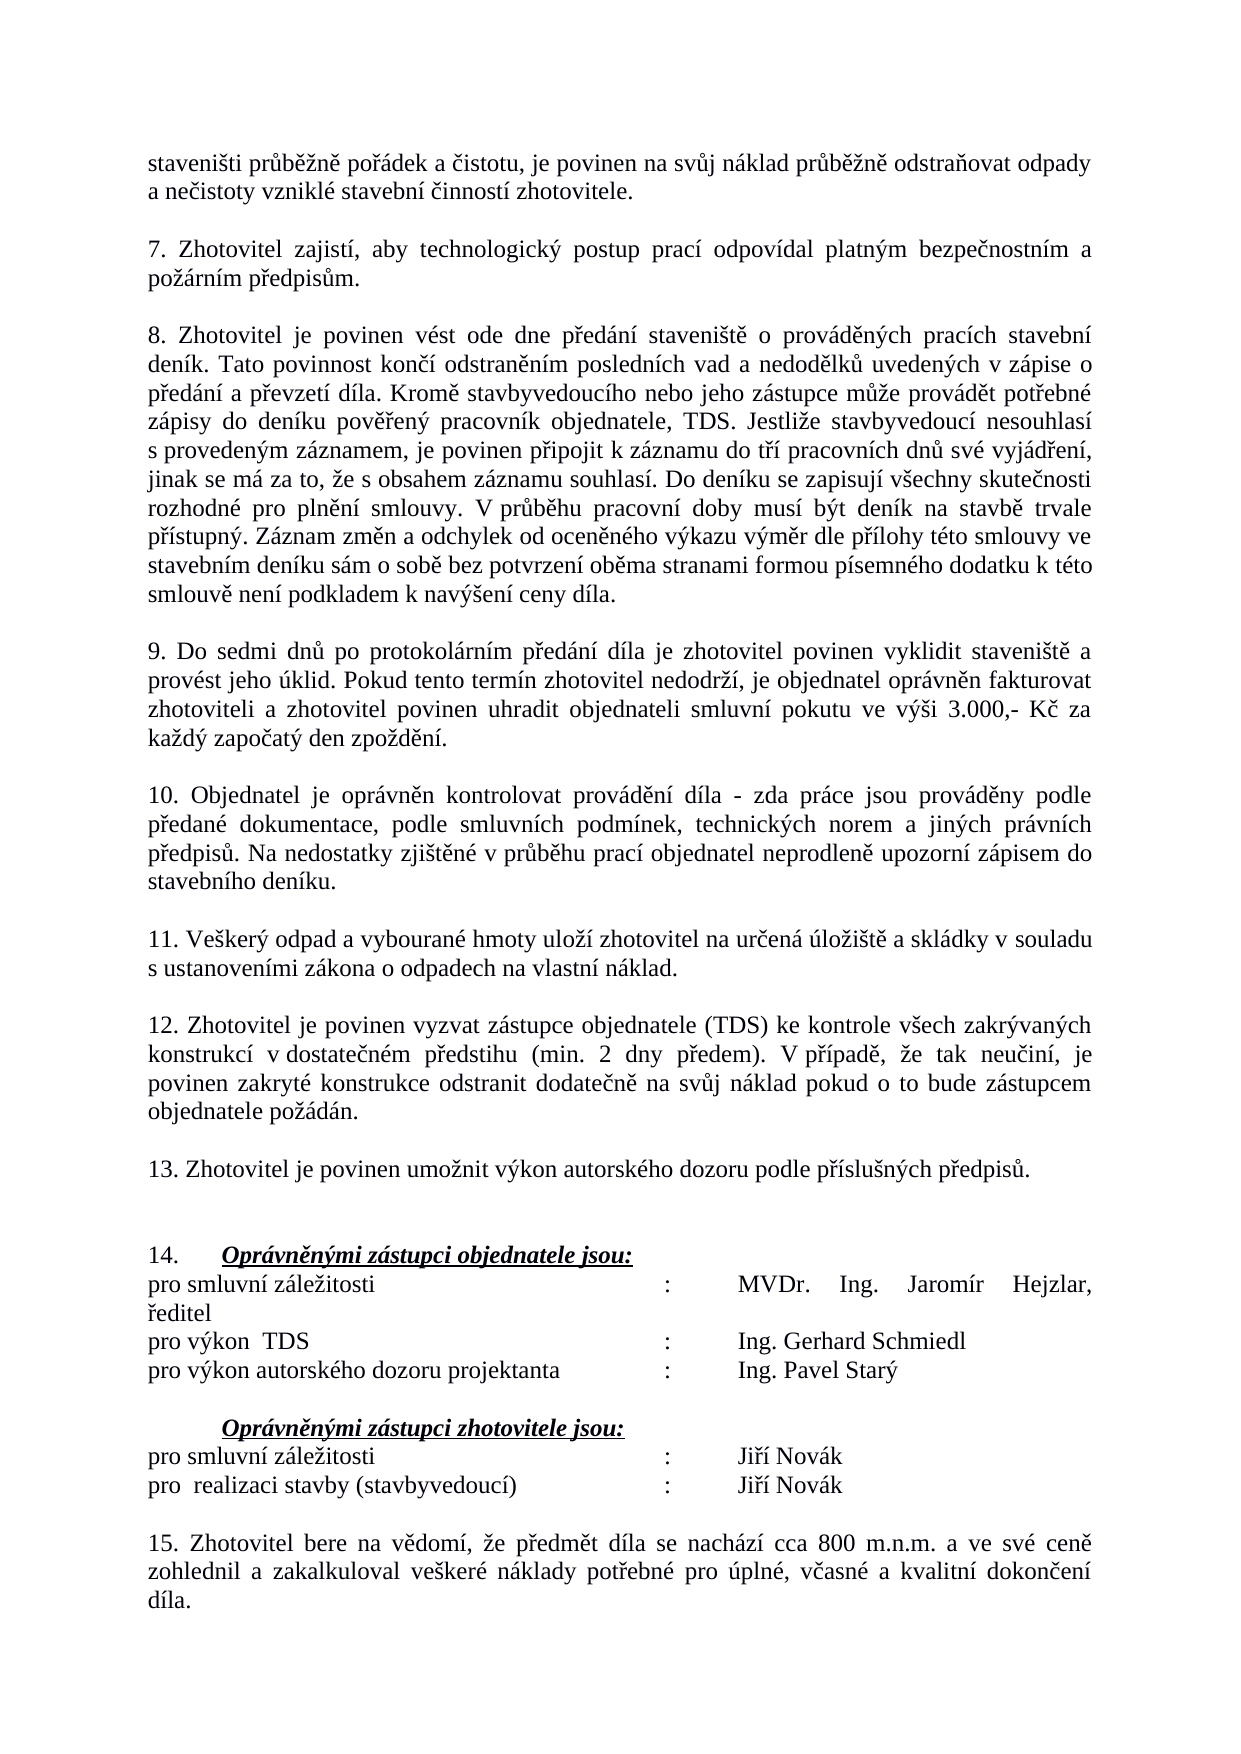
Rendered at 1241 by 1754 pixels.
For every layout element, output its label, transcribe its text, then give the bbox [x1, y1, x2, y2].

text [148, 148, 1093, 205]
text Oprávněnými zástupci zhotovitele jsou: [148, 1413, 1093, 1441]
text pro smluvní záležitosti : Jiří Novák [148, 1441, 1093, 1470]
text 13. Zhotovitel je povinen umožnit výkon autorského dozoru podle příslušných předpisů. [148, 1154, 1093, 1183]
text 7. Zhotovitel zajistí, aby technologický postup prací odpovídal platným bezpečnostním a požárním předpisům. [148, 234, 1093, 291]
text pro výkon autorského dozoru projektanta : Ing. Pavel Starý [148, 1355, 1093, 1384]
text 10. Objednatel je oprávněn kontrolovat provádění díla - zda práce jsou prováděny podle předané dokumentace, podle smluvních podmínek, technických norem a jiných právních předpisů. Na nedostatky zjištěné v průběhu prací objednatel neprodleně upozorní zápisem do stavebního deníku. [148, 780, 1093, 895]
text 11. Veškerý odpad a vybourané hmoty uloží zhotovitel na určená úložiště a skládky v souladu s ustanoveními zákona o odpadech na vlastní náklad. [148, 924, 1093, 981]
text 12. Zhotovitel je povinen vyzvat zástupce objednatele (TDS) ke kontrole všech zakrývaných konstrukcí v dostatečném předstihu (min. 2 dny předem). V případě, že tak neučiní, je povinen zakryté konstrukce odstranit dodatečně na svůj náklad pokud o to bude zástupcem objednatele požádán. [148, 1010, 1093, 1125]
text pro realizaci stavby (stavbyvedoucí) : Jiří Novák [148, 1470, 1093, 1499]
text 14. Oprávněnými zástupci objednatele jsou: [148, 1240, 1093, 1269]
text 9. Do sedmi dnů po protokolárním předání díla je zhotovitel povinen vyklidit staveniště a provést jeho úklid. Pokud tento termín zhotovitel nedodrží, je objednatel oprávněn fakturovat zhotoviteli a zhotovitel povinen uhradit objednateli smluvní pokutu ve výši 3.000,- Kč za každý započatý den zpoždění. [148, 636, 1093, 751]
text pro smluvní záležitosti : MVDr. Ing. Jaromír Hejzlar, ředitel [148, 1269, 1093, 1326]
text 8. Zhotovitel je povinen vést ode dne předání staveniště o prováděných pracích stavební deník. Tato povinnost končí odstraněním posledních vad a nedodělků uvedených v zápise o předání a převzetí díla. Kromě stavbyvedoucího nebo jeho zástupce může provádět potřebné zápisy do deníku pověřený pracovník objednatele, TDS. Jestliže stavbyvedoucí nesouhlasí s provedeným záznamem, je povinen připojit k záznamu do tří pracovních dnů své vyjádření, jinak se má za to, že s obsahem záznamu souhlasí. Do deníku se zapisují všechny skutečnosti rozhodné pro plnění smlouvy. V průběhu pracovní doby musí být deník na stavbě trvale přístupný. Záznam změn a odchylek od oceněného výkazu výměr dle přílohy této smlouvy ve stavebním deníku sám o sobě bez potvrzení oběma stranami formou písemného dodatku k této smlouvě není podkladem k navýšení ceny díla. [148, 320, 1093, 608]
text pro výkon TDS : Ing. Gerhard Schmiedl [148, 1326, 1093, 1355]
text 15. Zhotovitel bere na vědomí, že předmět díla se nachází cca 800 m.n.m. a ve své ceně zohlednil a zakalkuloval veškeré náklady potřebné pro úplné, včasné a kvalitní dokončení díla. [148, 1528, 1093, 1614]
